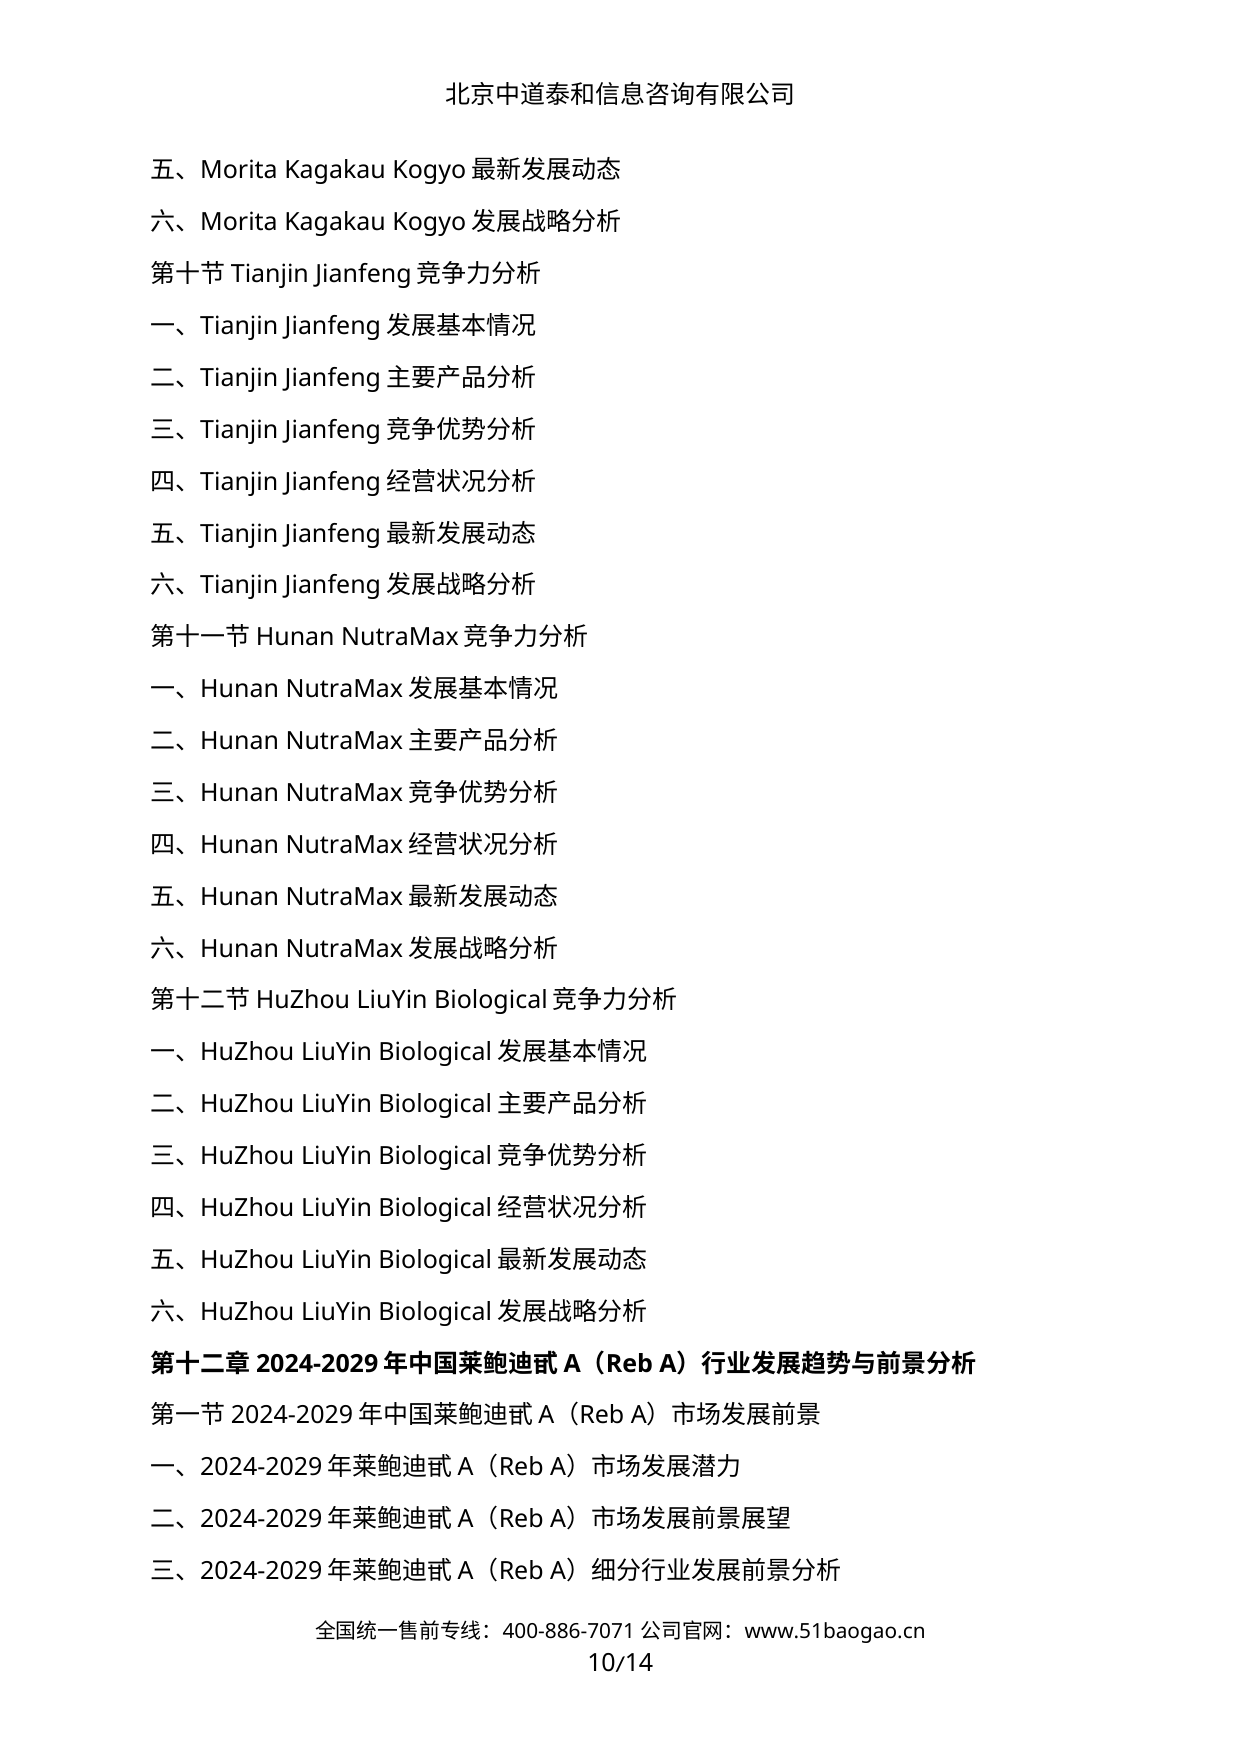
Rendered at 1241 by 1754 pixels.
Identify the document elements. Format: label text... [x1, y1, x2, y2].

text 第十节 Tianjin Jianfeng竞争力分析 [150, 254, 1090, 290]
text 二、2024-2029年莱鲍迪甙A（Reb A）市场发展前景展望 [150, 1499, 1090, 1535]
text 六、Tianjin Jianfeng发展战略分析 [150, 565, 1090, 601]
text 第一节 2024-2029年中国莱鲍迪甙A（Reb A）市场发展前景 [150, 1395, 1090, 1431]
text 四、HuZhou LiuYin Biological经营状况分析 [150, 1187, 1090, 1224]
text 一、Hunan NutraMax发展基本情况 [150, 669, 1090, 705]
text 二、Tianjin Jianfeng主要产品分析 [150, 357, 1090, 394]
text 三、2024-2029年莱鲍迪甙A（Reb A）细分行业发展前景分析 [150, 1551, 1090, 1587]
text 六、HuZhou LiuYin Biological发展战略分析 [150, 1291, 1090, 1327]
text 一、Tianjin Jianfeng发展基本情况 [150, 306, 1090, 342]
text 六、Morita Kagakau Kogyo发展战略分析 [150, 202, 1090, 238]
text 三、Tianjin Jianfeng竞争优势分析 [150, 409, 1090, 446]
text 六、Hunan NutraMax发展战略分析 [150, 928, 1090, 964]
text 五、HuZhou LiuYin Biological最新发展动态 [150, 1239, 1090, 1276]
text 五、Morita Kagakau Kogyo最新发展动态 [150, 150, 1090, 186]
text 二、HuZhou LiuYin Biological主要产品分析 [150, 1084, 1090, 1120]
text 五、Tianjin Jianfeng最新发展动态 [150, 513, 1090, 549]
text 二、Hunan NutraMax主要产品分析 [150, 721, 1090, 757]
text 一、HuZhou LiuYin Biological发展基本情况 [150, 1032, 1090, 1068]
text 一、2024-2029年莱鲍迪甙A（Reb A）市场发展潜力 [150, 1447, 1090, 1483]
text 第十二节 HuZhou LiuYin Biological竞争力分析 [150, 980, 1090, 1016]
text 三、Hunan NutraMax竞争优势分析 [150, 772, 1090, 809]
text 三、HuZhou LiuYin Biological竞争优势分析 [150, 1136, 1090, 1172]
text 第十一节 Hunan NutraMax竞争力分析 [150, 617, 1090, 653]
text 第十二章 2024-2029年中国莱鲍迪甙A（Reb A）行业发展趋势与前景分析 [150, 1343, 1090, 1379]
text 四、Hunan NutraMax经营状况分析 [150, 824, 1090, 861]
text 四、Tianjin Jianfeng经营状况分析 [150, 461, 1090, 497]
text 五、Hunan NutraMax最新发展动态 [150, 876, 1090, 912]
